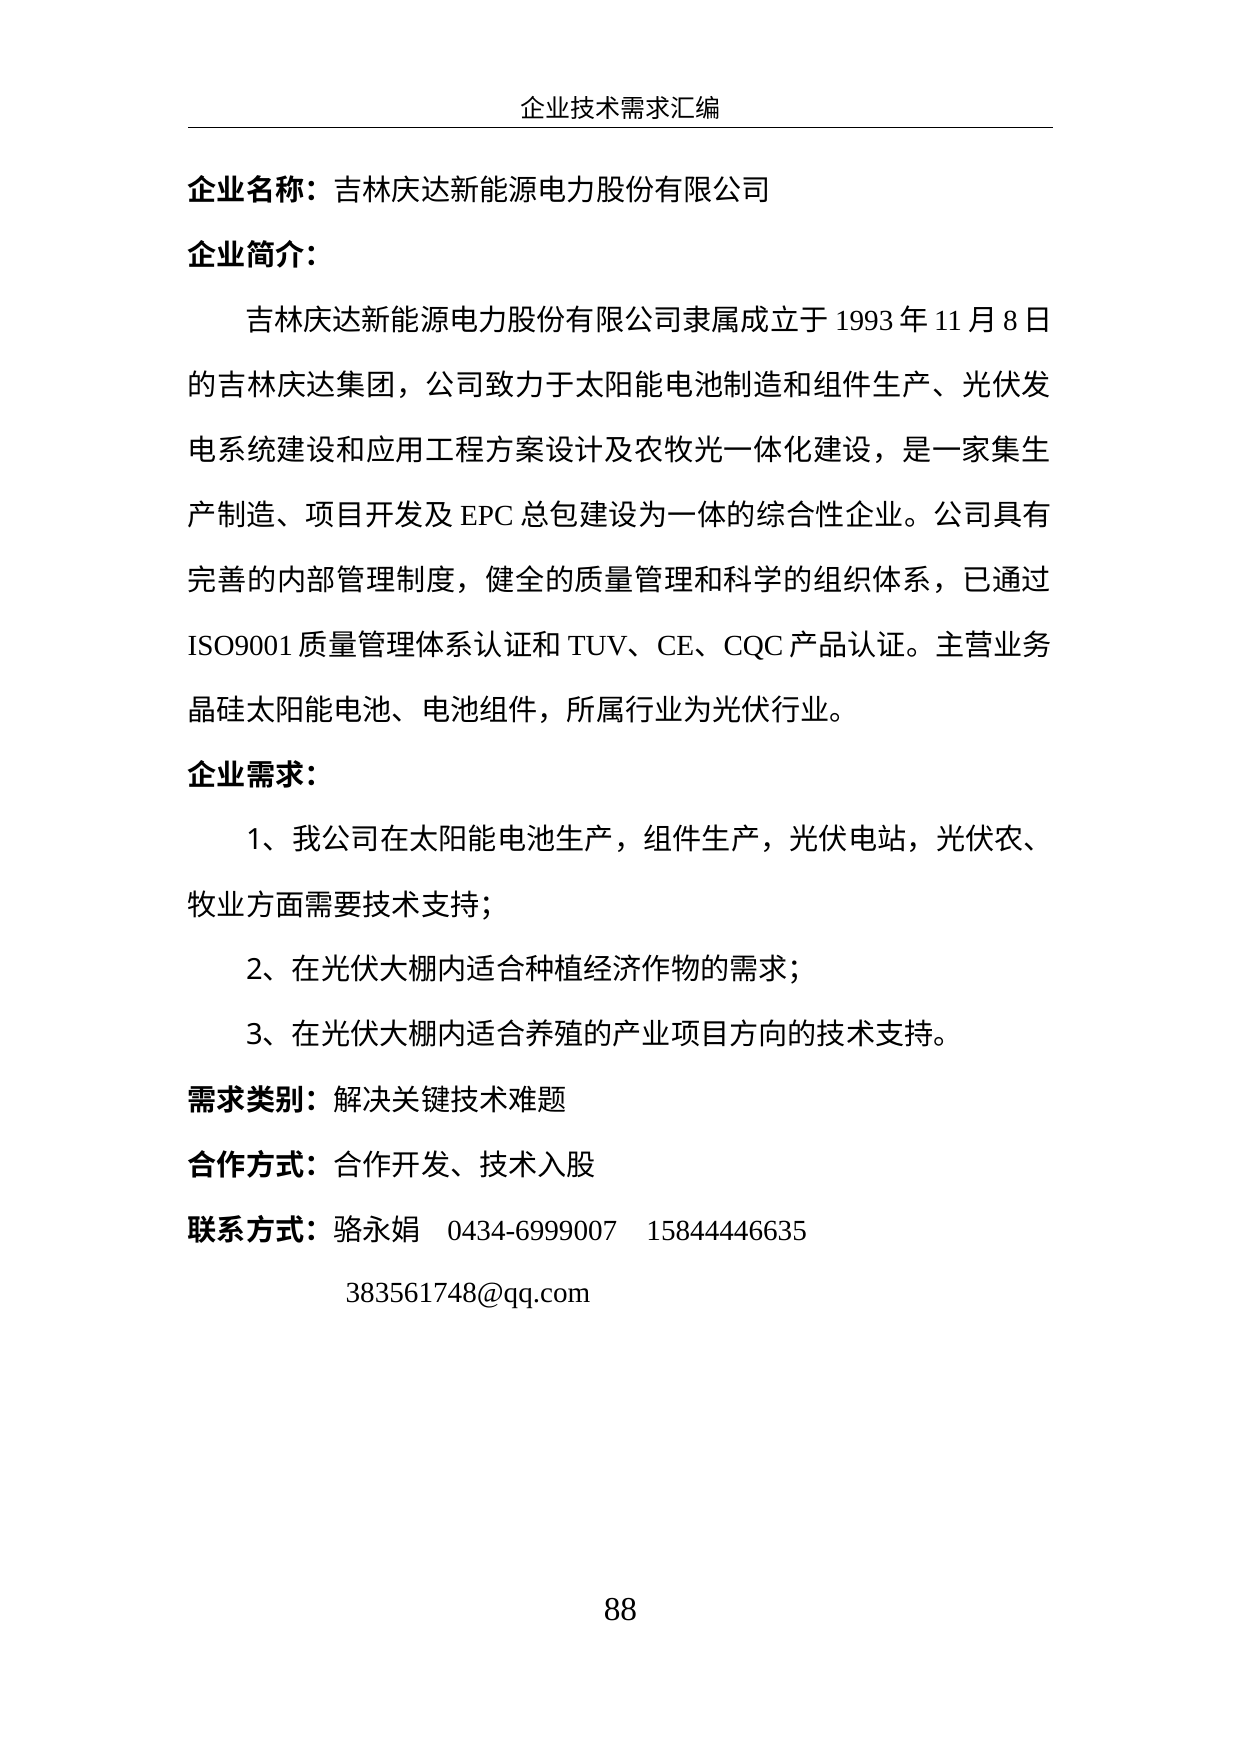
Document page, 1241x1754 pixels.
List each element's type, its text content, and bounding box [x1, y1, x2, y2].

text 合作方式：合作开发、技术入股 [187, 1130, 1053, 1195]
text 383561748@qq.com [187, 1260, 1053, 1325]
text 需求类别：解决关键技术难题 [187, 1065, 1053, 1130]
text 企业名称：吉林庆达新能源电力股份有限公司 [187, 155, 1053, 220]
text 1、我公司在太阳能电池生产，组件生产，光伏电站，光伏农、牧业方面需要技术支持； [187, 805, 1053, 935]
text 企业需求： [187, 740, 1053, 805]
text 2、在光伏大棚内适合种植经济作物的需求； [187, 935, 1053, 1000]
text 联系方式：骆永娟 0434-6999007 15844446635 [187, 1195, 1053, 1260]
text 3、在光伏大棚内适合养殖的产业项目方向的技术支持。 [187, 1000, 1053, 1065]
text 企业简介： [187, 220, 1053, 285]
text 吉林庆达新能源电力股份有限公司隶属成立于1993年11月8日的吉林庆达集团，公司致力于太阳能电池制造和组件生产、光伏发电系统建设和应用工程方案设计及农牧光一体化建设，是一家集生产制造、项目开发及EPC总包建设为一体的综合性企业。公司具有完善的内部管理制度，健全的质量管理和科学的组织体系，已通过ISO9001质量管理体系认证和TUV、CE、CQC产品认证。主营业务晶硅太阳能电池、电池组件，所属行业为光伏行业。 [187, 285, 1053, 740]
